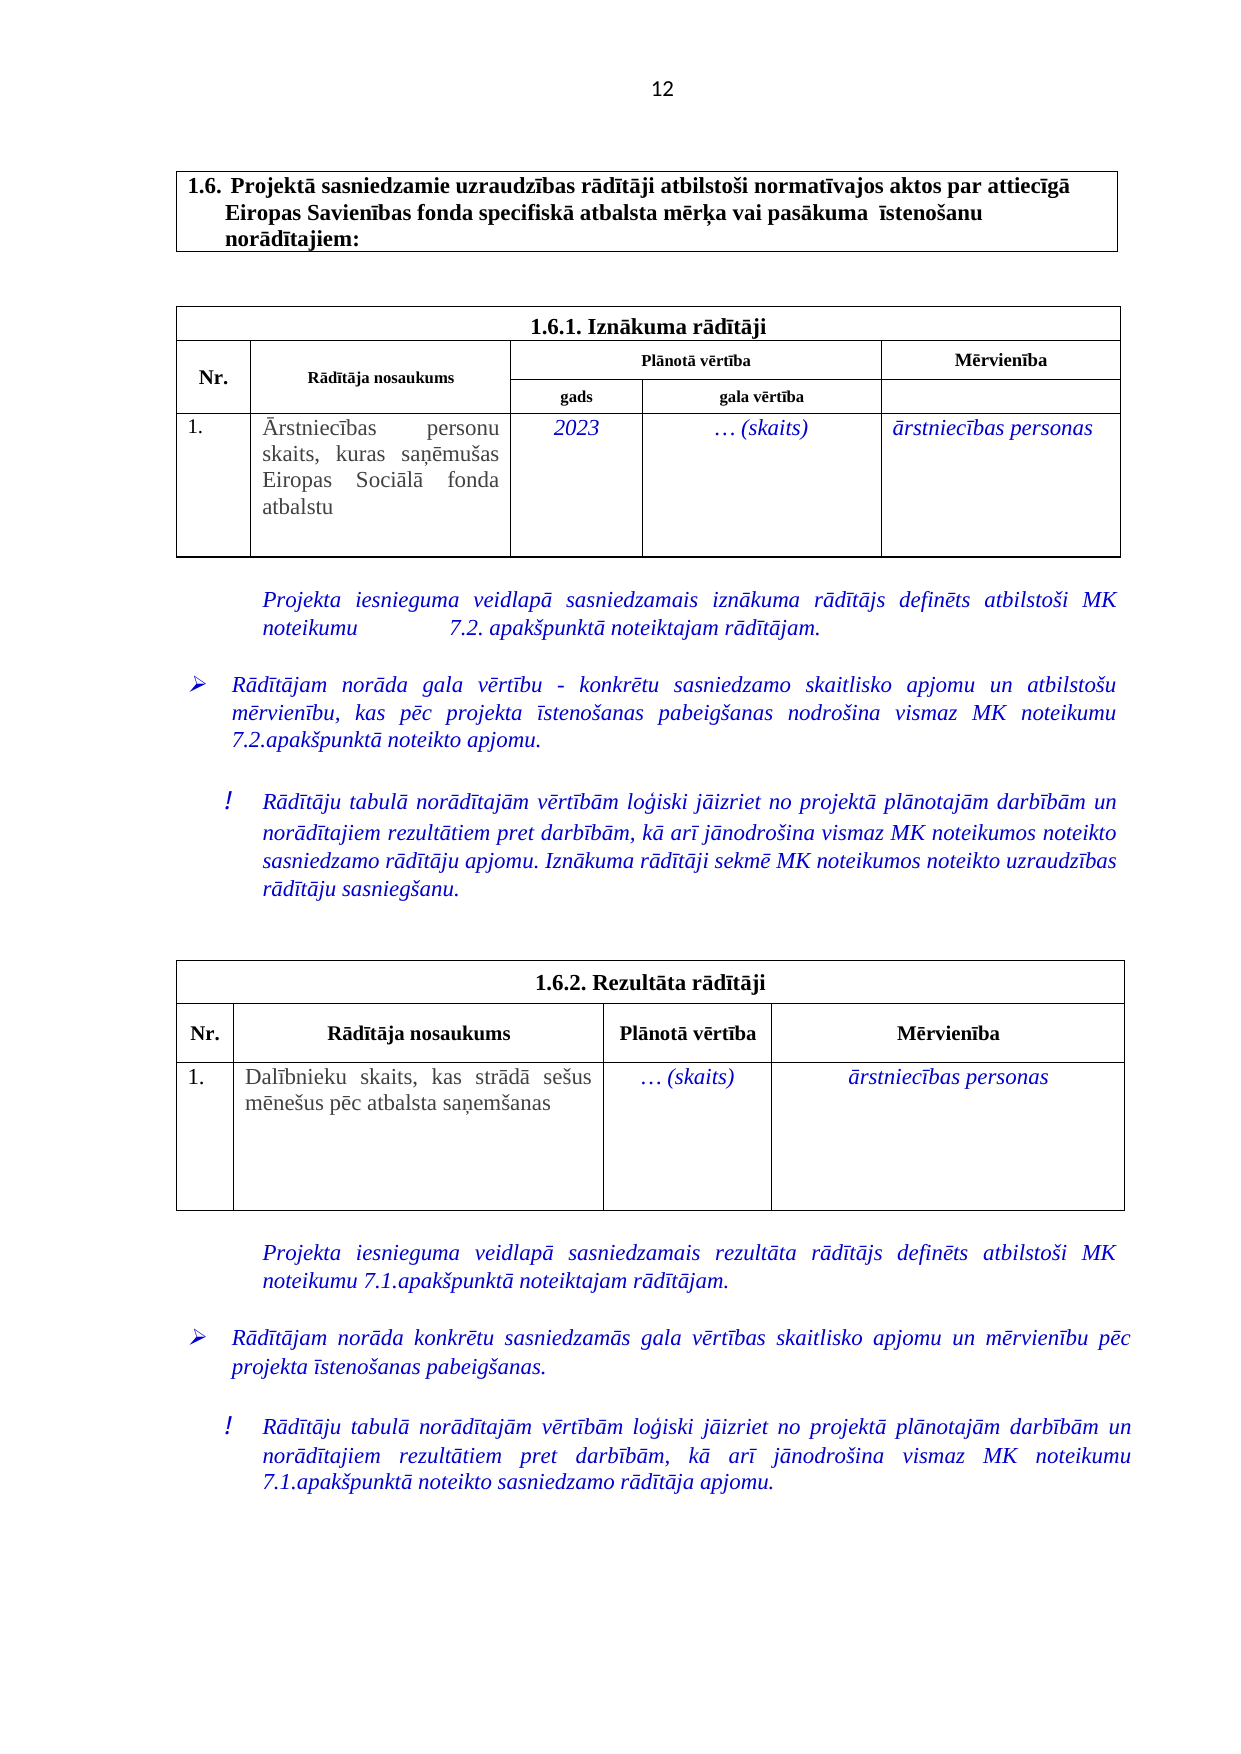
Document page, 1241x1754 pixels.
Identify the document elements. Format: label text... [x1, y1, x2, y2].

text Projekta iesnieguma veidlapā sasniedzamais rezultāta rādītājs definēts atbilstoši MK noteikumu 7.1.apakšpunktā noteiktajam rādītājam. [262, 1239, 1117, 1294]
table_cell Mērvienība [882, 341, 1120, 379]
table_cell Dalībnieku skaits, kas strādā sešus mēnešus pēc atbalsta saņemšanas [234, 1063, 603, 1210]
list Rādītājam norāda konkrētu sasniedzamās gala vērtības skaitlisko apjomu un mērvienību pēc projekta īstenošanas pabeigšanas. [187, 1324, 1132, 1379]
table_cell ārstniecības personas [882, 414, 1120, 556]
text Projekta iesnieguma veidlapā sasniedzamais iznākuma rādītājs definēts atbilstoši MK noteikumu 7.2. apakšpunktā noteiktajam rādītājam. [262, 586, 1117, 641]
table_header 1.6.1. Iznākuma rādītāji [177, 307, 1120, 340]
table_cell Rādītāja nosaukums [234, 1004, 603, 1062]
table_cell ārstniecības personas [772, 1063, 1124, 1210]
table_cell … (skaits) [643, 414, 881, 556]
table_cell Mērvienība [772, 1004, 1124, 1062]
list Rādītājam norāda gala vērtību - konkrētu sasniedzamo skaitlisko apjomu un atbilstošu mērvienību, kas pēc projekta īstenošanas pabeigšanas nodrošina vismaz MK noteikumu 7.2.apakšpunktā noteikto apjomu. [187, 671, 1117, 753]
table_cell Plānotā vērtība [604, 1004, 771, 1062]
table_header 1.6.2. Rezultāta rādītāji [177, 961, 1124, 1003]
table_cell Plānotā vērtība [511, 341, 881, 379]
table_cell 1. [177, 1063, 233, 1210]
table_cell 2023 [511, 414, 642, 556]
table_cell gala vērtība [643, 380, 881, 413]
table_cell … (skaits) [604, 1063, 771, 1210]
table_header Projektā sasniedzamie uzraudzības rādītāji atbilstoši normatīvajos aktos par attiecīgā Eiropas Savienības fonda specifiskā atbalsta mērķa vai pasākuma īstenošanu norādītajiem: [177, 172, 1117, 251]
list Rādītāju tabulā norādītajām vērtībām loģiski jāizriet no projektā plānotajām darbībām un norādītajiem rezultātiem pret darbībām, kā arī jānodrošina vismaz MK noteikumu 7.1.apakšpunktā noteikto sasniedzamo rādītāja apjomu. [225, 1408, 1132, 1494]
table_cell gads [511, 380, 642, 413]
table_cell Nr. [177, 341, 250, 413]
table_cell [882, 380, 1120, 413]
table_cell Rādītāja nosaukums [251, 341, 510, 413]
table_cell Ārstniecības personu skaits, kuras saņēmušas Eiropas Sociālā fonda atbalstu [251, 414, 510, 556]
list Rādītāju tabulā norādītajām vērtībām loģiski jāizriet no projektā plānotajām darbībām un norādītajiem rezultātiem pret darbībām, kā arī jānodrošina vismaz MK noteikumos noteikto sasniedzamo rādītāju apjomu. Iznākuma rādītāji sekmē MK noteikumos noteikto uzraudzības rādītāju sasniegšanu. [225, 782, 1117, 902]
table_cell Nr. [177, 1004, 233, 1062]
table_cell 1. [177, 414, 250, 556]
